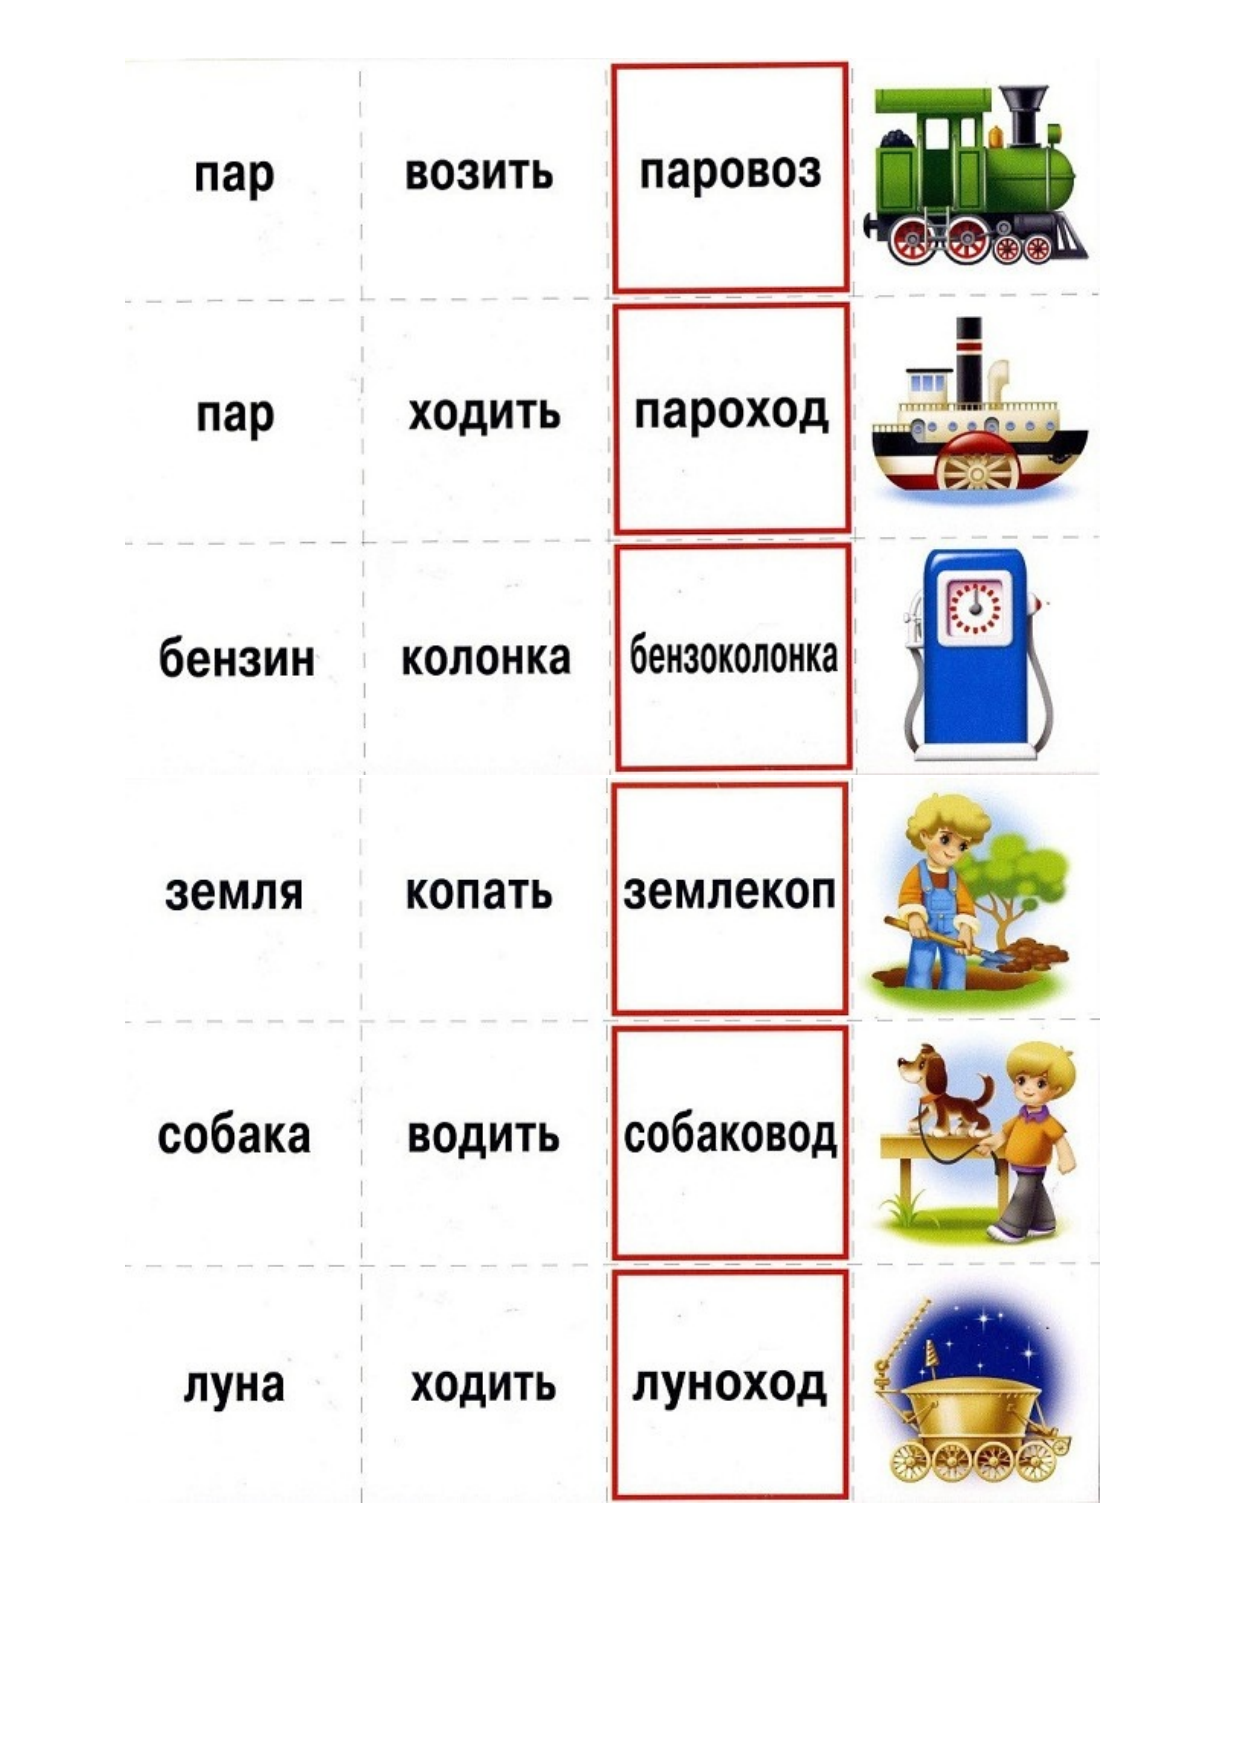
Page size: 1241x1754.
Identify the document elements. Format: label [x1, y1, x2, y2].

picture [125, 778, 1100, 1503]
picture [125, 58, 1100, 775]
